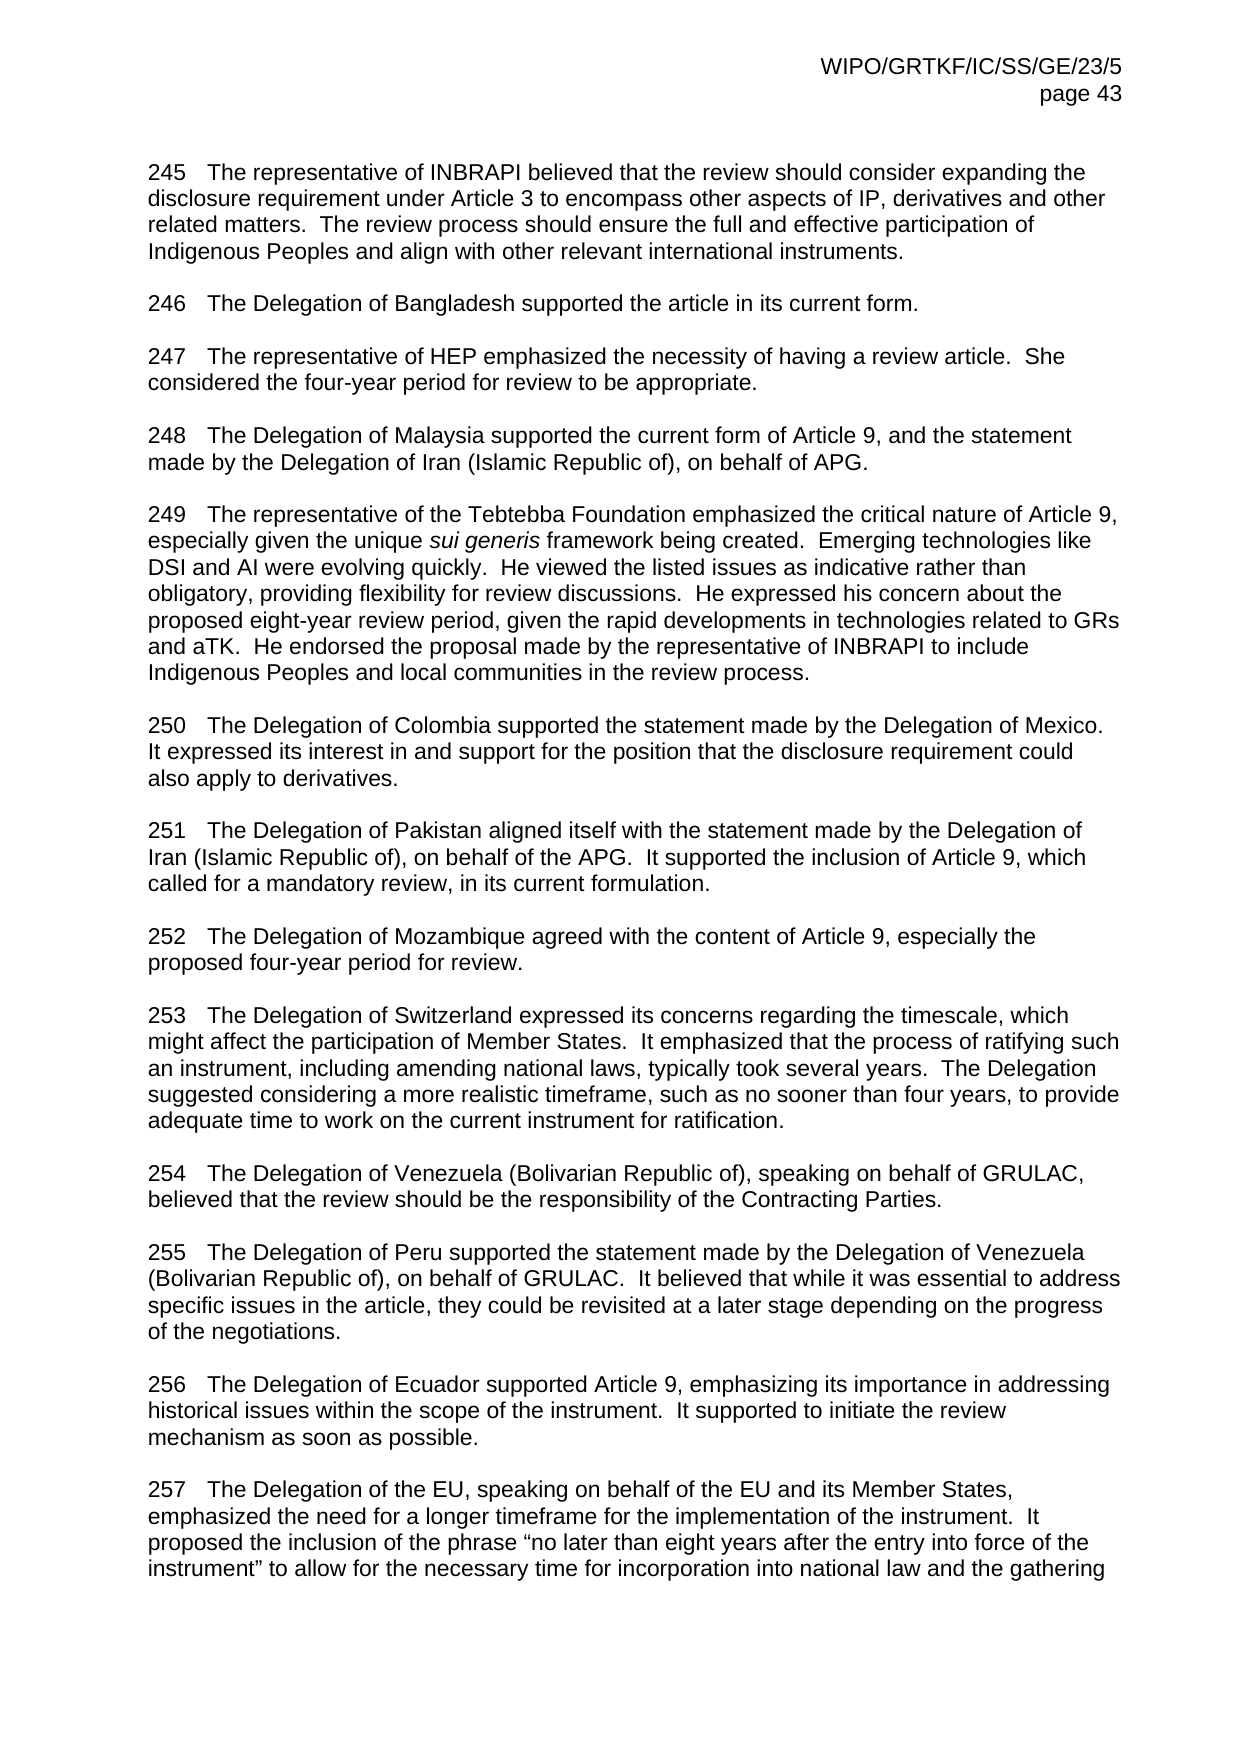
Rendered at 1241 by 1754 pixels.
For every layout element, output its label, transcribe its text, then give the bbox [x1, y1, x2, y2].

text The Delegation of Bangladesh supported the article in its current form. [148, 290, 1122, 317]
text The Delegation of Switzerland expressed its concerns regarding the timescale, which might affect the participation of Member States. It emphasized that the process of ratifying such an instrument, including amending national laws, typically took several years. The Delegation suggested considering a more realistic timeframe, such as no sooner than four years, to provide adequate time to work on the current instrument for ratification. [148, 1002, 1122, 1134]
text The Delegation of Colombia supported the statement made by the Delegation of Mexico. It expressed its interest in and support for the position that the disclosure requirement could also apply to derivatives. [148, 712, 1122, 791]
text The representative of HEP emphasized the necessity of having a review article. She considered the four-year period for review to be appropriate. [148, 343, 1122, 396]
text The representative of the Tebtebba Foundation emphasized the critical nature of Article 9, especially given the unique sui generis framework being created. Emerging technologies like DSI and AI were evolving quickly. He viewed the listed issues as indicative rather than obligatory, providing flexibility for review discussions. He expressed his concern about the proposed eight-year review period, given the rapid developments in technologies related to GRs and aTK. He endorsed the proposal made by the representative of INBRAPI to include Indigenous Peoples and local communities in the review process. [148, 501, 1122, 686]
text The Delegation of Ecuador supported Article 9, emphasizing its importance in addressing historical issues within the scope of the instrument. It supported to initiate the review mechanism as soon as possible. [148, 1371, 1122, 1450]
text The representative of INBRAPI believed that the review should consider expanding the disclosure requirement under Article 3 to encompass other aspects of IP, derivatives and other related matters. The review process should ensure the full and effective participation of Indigenous Peoples and align with other relevant international instruments. [148, 158, 1122, 264]
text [148, 1476, 1122, 1582]
text The Delegation of Venezuela (Bolivarian Republic of), speaking on behalf of GRULAC, believed that the review should be the responsibility of the Contracting Parties. [148, 1160, 1122, 1213]
text The Delegation of Pakistan aligned itself with the statement made by the Delegation of Iran (Islamic Republic of), on behalf of the APG. It supported the inclusion of Article 9, which called for a mandatory review, in its current formulation. [148, 817, 1122, 896]
text The Delegation of Mozambique agreed with the content of Article 9, especially the proposed four-year period for review. [148, 923, 1122, 976]
text The Delegation of Peru supported the statement made by the Delegation of Venezuela (Bolivarian Republic of), on behalf of GRULAC. It believed that while it was essential to address specific issues in the article, they could be revisited at a later stage depending on the progress of the negotiations. [148, 1239, 1122, 1344]
text The Delegation of Malaysia supported the current form of Article 9, and the statement made by the Delegation of Iran (Islamic Republic of), on behalf of APG. [148, 422, 1122, 475]
